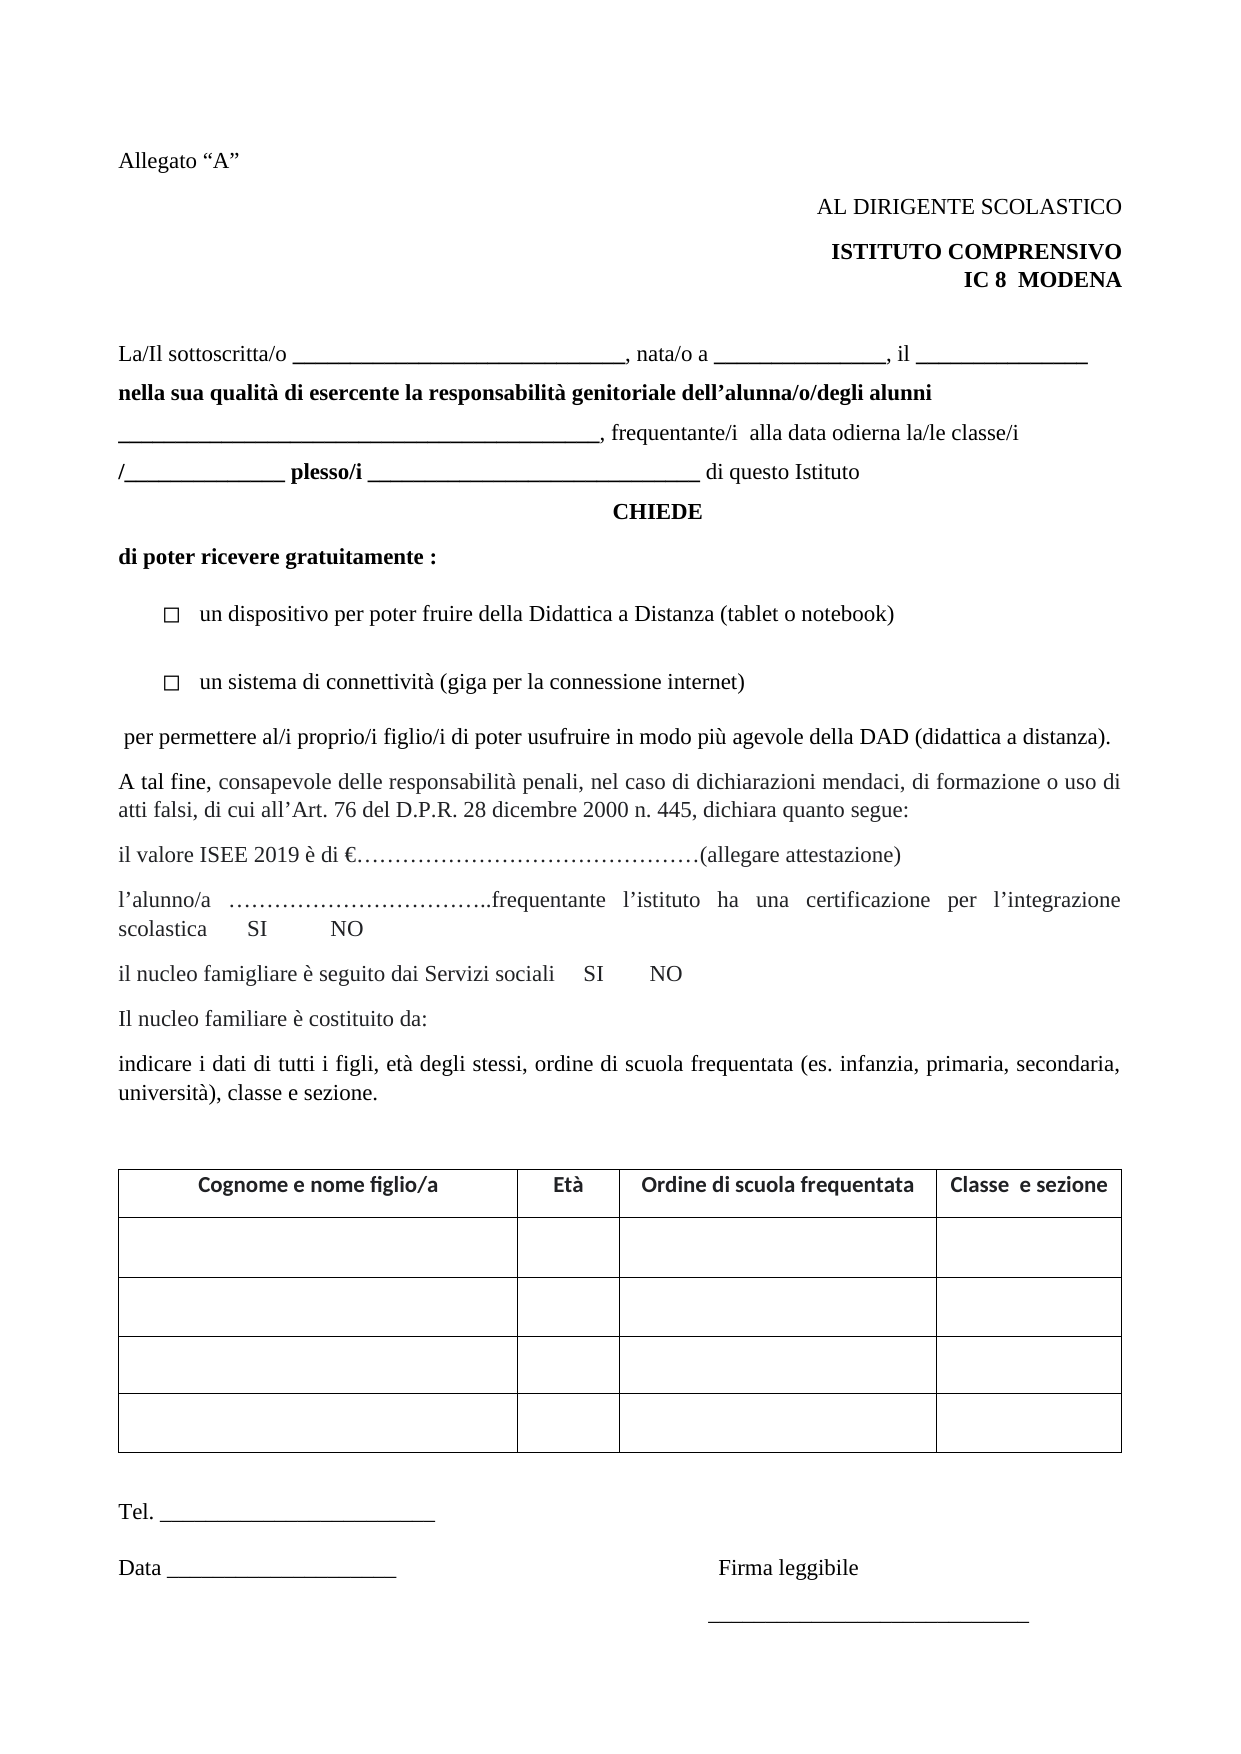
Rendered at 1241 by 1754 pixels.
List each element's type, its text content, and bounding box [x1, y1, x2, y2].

table_cell [518, 1337, 619, 1393]
text CHIEDE [193, 498, 1122, 524]
text A tal fine, consapevole delle responsabilità penali, nel caso di dichiarazioni mendaci, di formazione o uso di atti falsi, di cui all’Art. 76 del D.P.R. 28 dicembre 2000 n. 445, dichiara quanto segue: [118, 768, 1122, 823]
table_cell [119, 1337, 517, 1393]
list un sistema di connettività (giga per la connessione internet) [162, 655, 1122, 702]
table_cell [518, 1218, 619, 1277]
table_cell [119, 1218, 517, 1277]
text l’alunno/a ……………………………..frequentante l’istituto ha una certificazione per l’integrazione scolastica SI NO [118, 886, 1122, 941]
text per permettere al/i proprio/i figlio/i di poter usufruire in modo più agevole della DAD (didattica a distanza). [118, 723, 1122, 749]
text di poter ricevere gratuitamente : [118, 543, 1122, 569]
table_cell [518, 1394, 619, 1452]
text ISTITUTO COMPRENSIVO [561, 238, 1122, 264]
table_cell [518, 1278, 619, 1336]
table_header Classe e sezione [937, 1170, 1121, 1217]
text Il nucleo familiare è costituito da: [118, 1005, 1122, 1031]
table_cell [620, 1218, 936, 1277]
text AL DIRIGENTE SCOLASTICO [118, 193, 1122, 219]
text La/Il sottoscritta/o _____________________________, nata/o a _______________, il _______________ nella sua qualità di esercente la responsabilità genitoriale dell’alunna/o/degli alunni __________________________________________, frequentante/i alla data odierna la/le classe/i /______________ plesso/i _____________________________ di questo Istituto [118, 340, 1122, 484]
text indicare i dati di tutti i figli, età degli stessi, ordine di scuola frequentata (es. infanzia, primaria, secondaria, università), classe e sezione. [118, 1050, 1122, 1105]
table_header Ordine di scuola frequentata [620, 1170, 936, 1217]
text ____________________________ [634, 1599, 1122, 1625]
table_header Cognome e nome figlio/a [119, 1170, 517, 1217]
text Allegato “A” [118, 148, 1122, 174]
table_cell [937, 1278, 1121, 1336]
table_cell [937, 1394, 1121, 1452]
text Data ____________________ Firma leggibile [118, 1554, 1122, 1580]
table_cell [620, 1337, 936, 1393]
text il valore ISEE 2019 è di €………………………………………(allegare attestazione) [118, 841, 1122, 868]
table_cell [119, 1278, 517, 1336]
text il nucleo famigliare è seguito dai Servizi sociali SI NO [118, 960, 1122, 986]
table_cell [937, 1218, 1121, 1277]
table_cell [119, 1394, 517, 1452]
list un dispositivo per poter fruire della Didattica a Distanza (tablet o notebook) [162, 588, 1122, 635]
table_cell [620, 1394, 936, 1452]
table_header Età [518, 1170, 619, 1217]
text IC 8 MODENA [634, 266, 1122, 293]
table_cell [620, 1278, 936, 1336]
table_cell [937, 1337, 1121, 1393]
text Tel. ________________________ [118, 1498, 1122, 1524]
